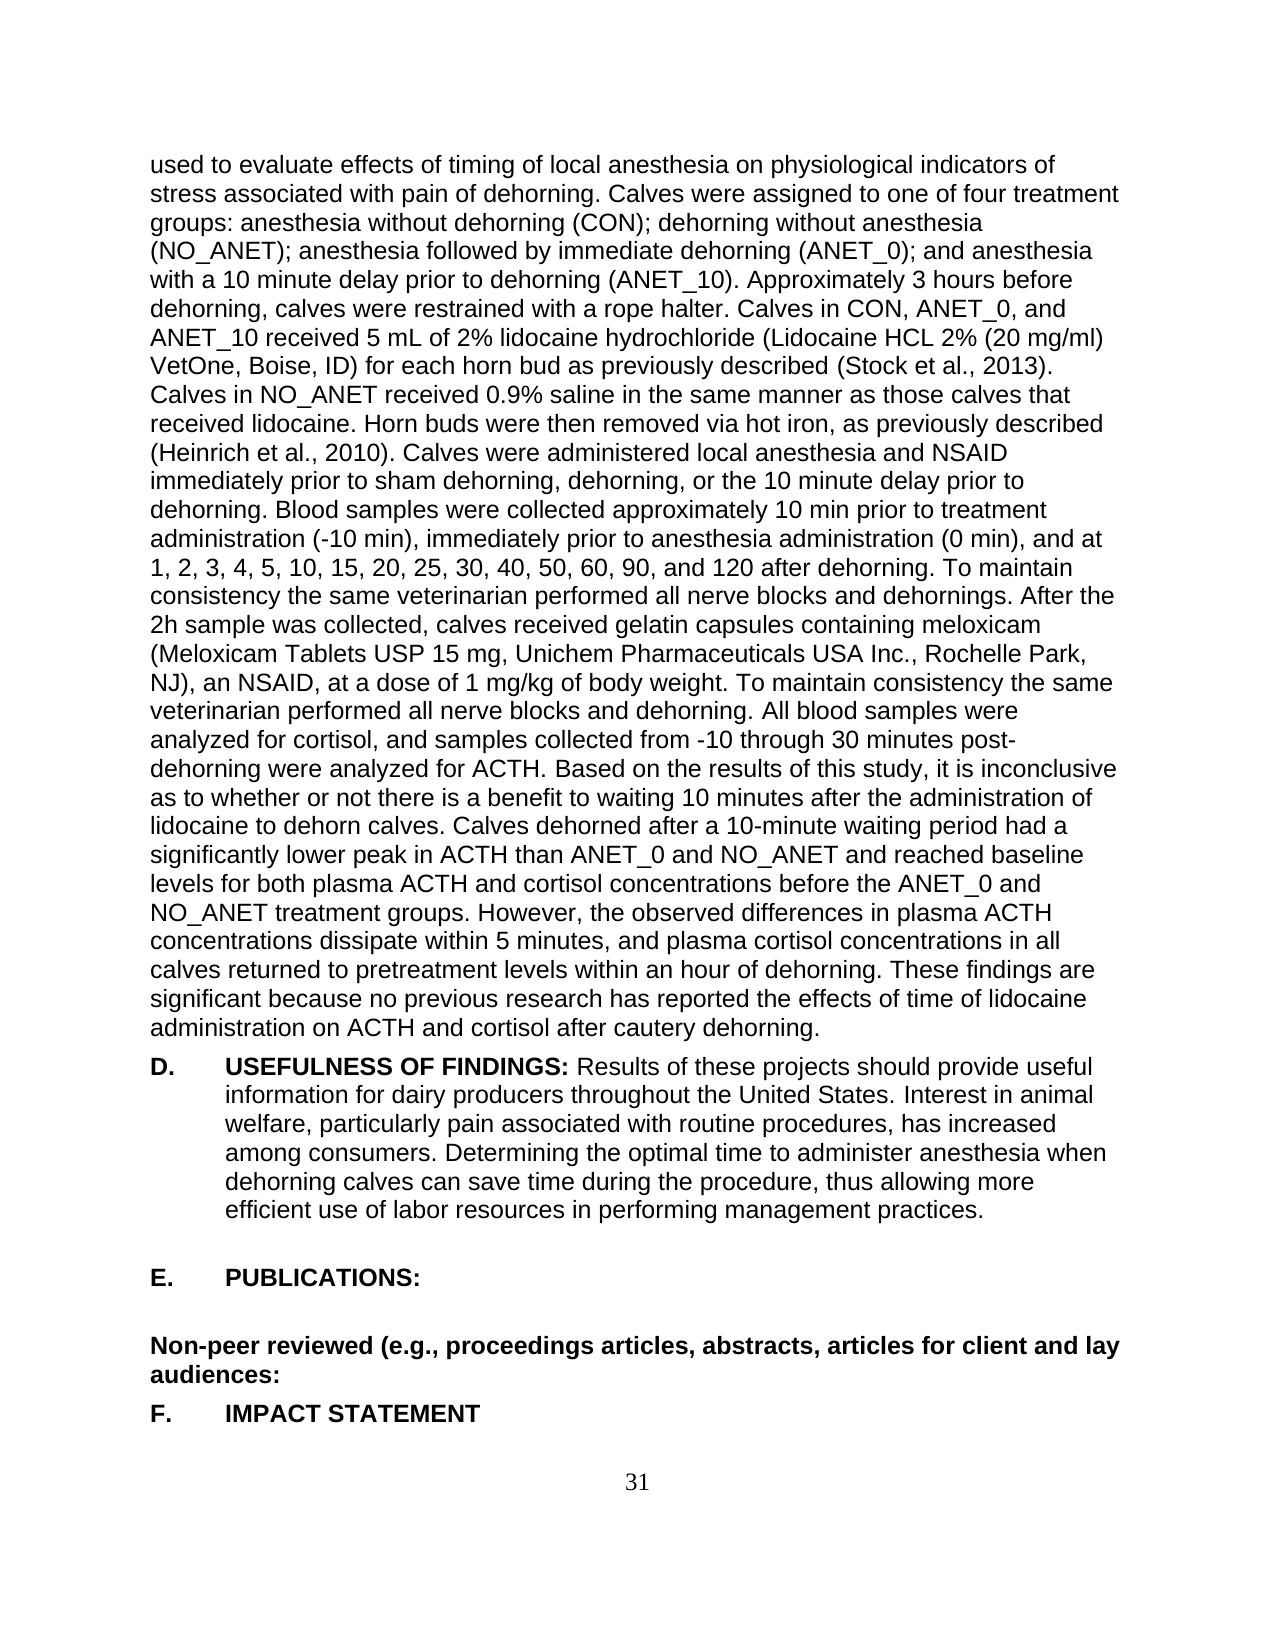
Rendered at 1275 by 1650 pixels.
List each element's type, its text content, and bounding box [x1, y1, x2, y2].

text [150, 150, 1125, 1041]
text D. USEFULNESS OF FINDINGS: Results of these projects should provide useful information for dairy producers throughout the United States. Interest in animal welfare, particularly pain associated with routine procedures, has increased among consumers. Determining the optimal time to administer anesthesia when dehorning calves can save time during the procedure, thus allowing more efficient use of labor resources in performing management practices. [150, 1052, 1125, 1224]
text Non-peer reviewed (e.g., proceedings articles, abstracts, articles for client and lay audiences: [150, 1331, 1125, 1389]
text F. IMPACT STATEMENT [150, 1399, 1125, 1428]
text E. PUBLICATIONS: [150, 1263, 1125, 1292]
